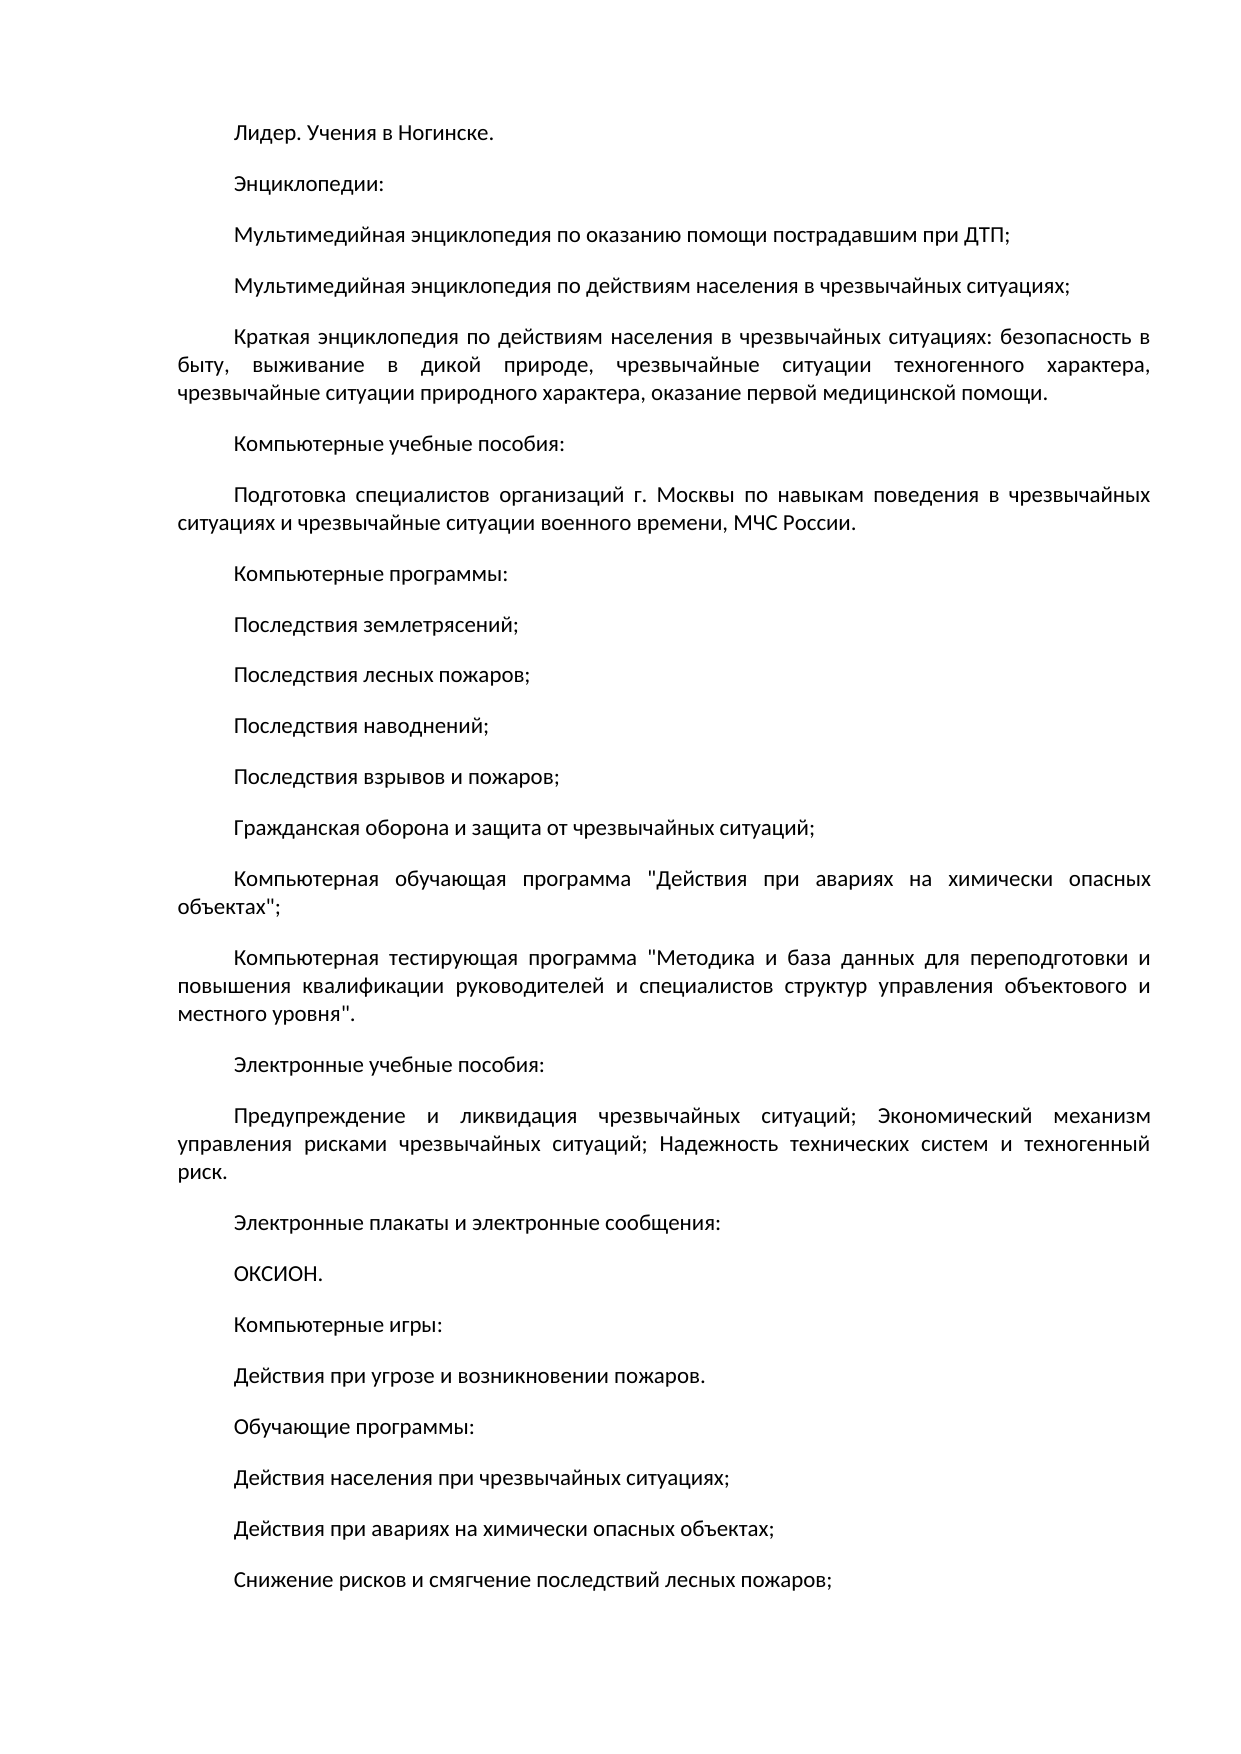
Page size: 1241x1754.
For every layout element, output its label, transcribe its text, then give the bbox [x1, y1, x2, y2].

text Снижение рисков и смягчение последствий лесных пожаров; [177, 1565, 1152, 1593]
text Компьютерные игры: [177, 1310, 1152, 1338]
text Компьютерная тестирующая программа "Методика и база данных для переподготовки и повышения квалификации руководителей и специалистов структур управления объектового и местного уровня". [177, 943, 1152, 1027]
text ОКСИОН. [177, 1259, 1152, 1287]
text Действия при авариях на химически опасных объектах; [177, 1514, 1152, 1542]
text Энциклопедии: [177, 169, 1152, 197]
text Гражданская оборона и защита от чрезвычайных ситуаций; [177, 813, 1152, 841]
text Мультимедийная энциклопедия по оказанию помощи пострадавшим при ДТП; [177, 220, 1152, 248]
text Обучающие программы: [177, 1412, 1152, 1440]
text Предупреждение и ликвидация чрезвычайных ситуаций; Экономический механизм управления рисками чрезвычайных ситуаций; Надежность технических систем и техногенный риск. [177, 1101, 1152, 1185]
text Компьютерные учебные пособия: [177, 429, 1152, 457]
text Последствия наводнений; [177, 712, 1152, 739]
text Последствия взрывов и пожаров; [177, 762, 1152, 791]
text Лидер. Учения в Ногинске. [177, 118, 1152, 146]
text Электронные учебные пособия: [177, 1050, 1152, 1078]
text Последствия землетрясений; [177, 610, 1152, 638]
text Компьютерные программы: [177, 559, 1152, 587]
text Мультимедийная энциклопедия по действиям населения в чрезвычайных ситуациях; [177, 271, 1152, 299]
text Последствия лесных пожаров; [177, 661, 1152, 689]
text Краткая энциклопедия по действиям населения в чрезвычайных ситуациях: безопасность в быту, выживание в дикой природе, чрезвычайные ситуации техногенного характера, чрезвычайные ситуации природного характера, оказание первой медицинской помощи. [177, 322, 1152, 406]
text Действия при угрозе и возникновении пожаров. [177, 1361, 1152, 1389]
text Электронные плакаты и электронные сообщения: [177, 1208, 1152, 1236]
text Подготовка специалистов организаций г. Москвы по навыкам поведения в чрезвычайных ситуациях и чрезвычайные ситуации военного времени, МЧС России. [177, 480, 1152, 536]
text Действия населения при чрезвычайных ситуациях; [177, 1463, 1152, 1491]
text Компьютерная обучающая программа "Действия при авариях на химически опасных объектах"; [177, 864, 1152, 920]
